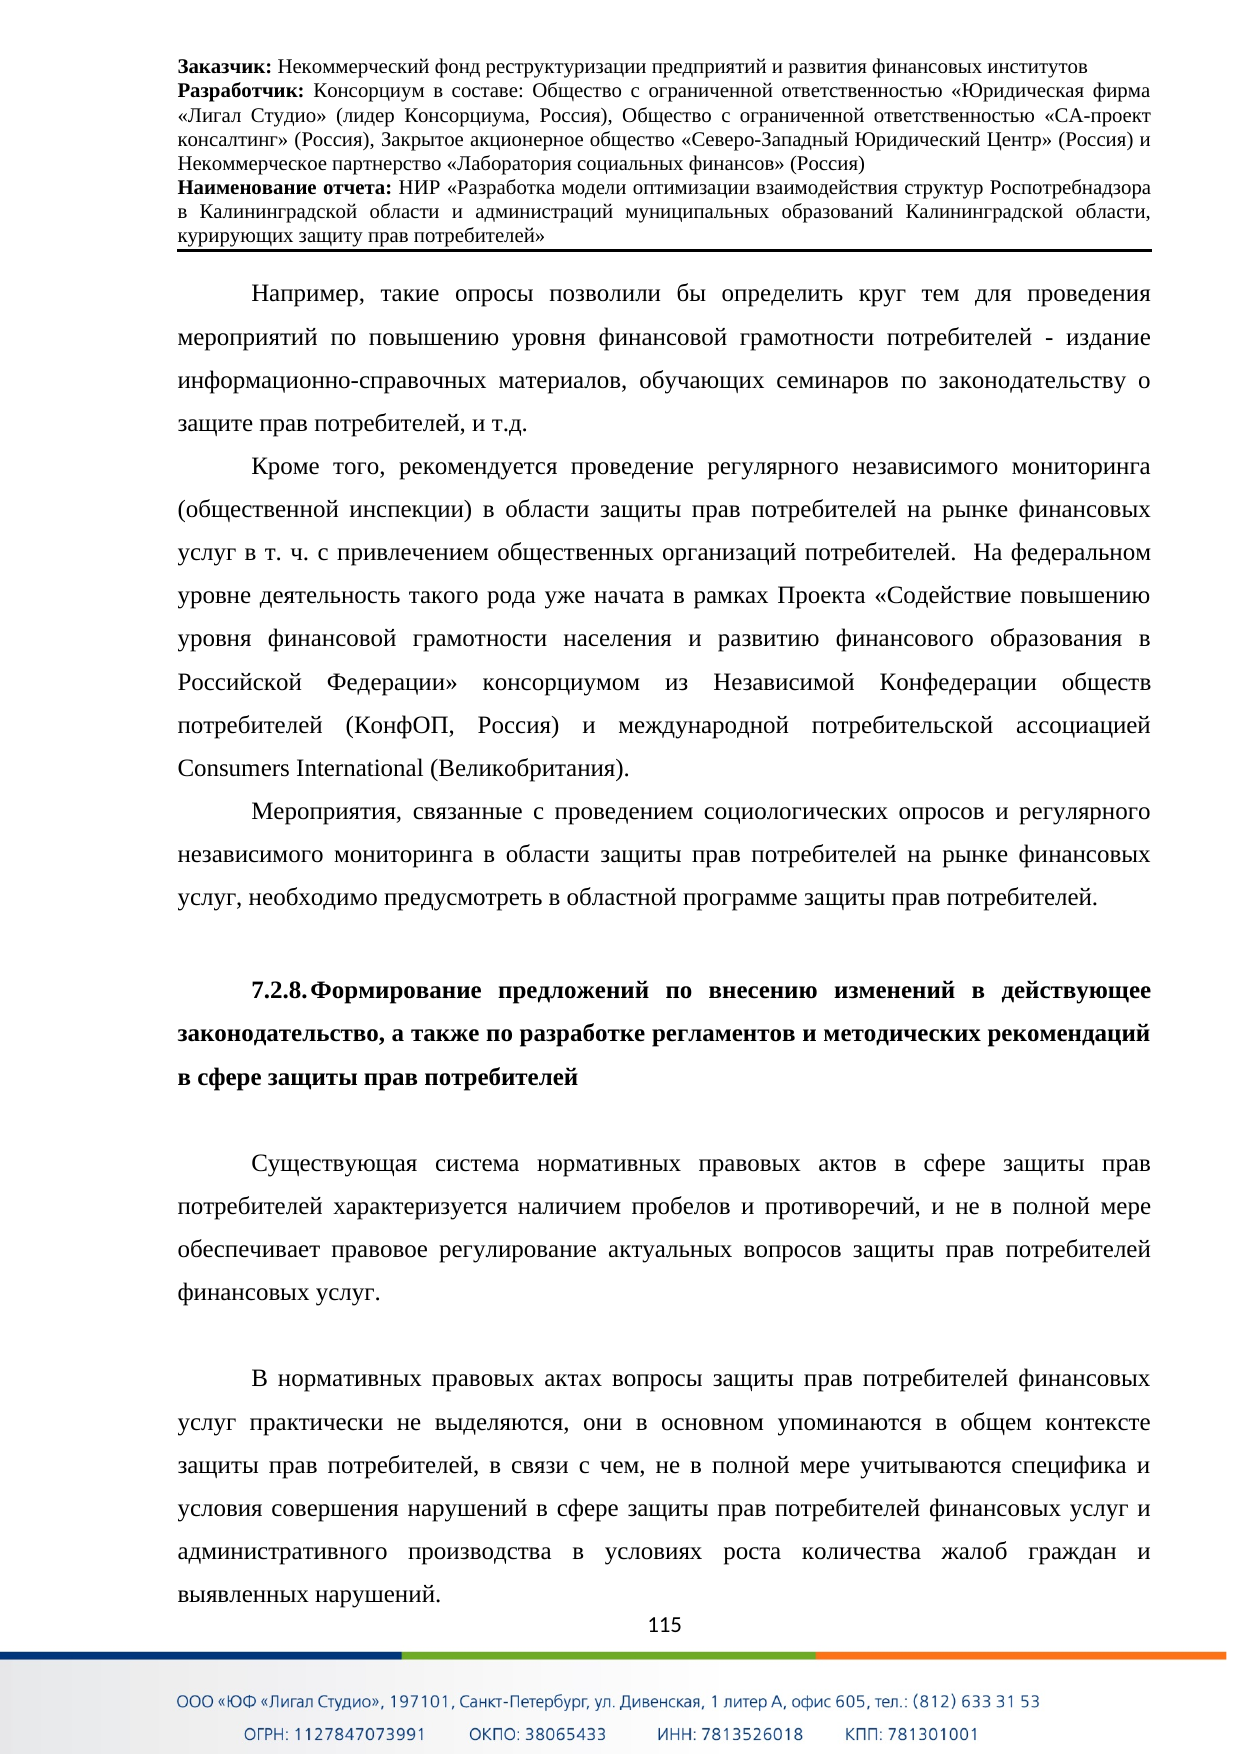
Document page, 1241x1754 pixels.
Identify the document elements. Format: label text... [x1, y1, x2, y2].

picture [0, 1645, 1227, 1754]
list Формирование предложений по внесению изменений в действующее законодательство, а также по разработке регламентов и методических рекомендаций в сфере защиты прав потребителей [177, 975, 1152, 1090]
text Существующая система нормативных правовых актов в сфере защиты прав потребителей характеризуется наличием пробелов и противоречий, и не в полной мере обеспечивает правовое регулирование актуальных вопросов защиты прав потребителей финансовых услуг. [177, 1148, 1152, 1306]
text Мероприятия, связанные с проведением социологических опросов и регулярного независимого мониторинга в области защиты прав потребителей на рынке финансовых услуг, необходимо предусмотреть в областной программе защиты прав потребителей. [177, 796, 1152, 911]
text Например, такие опросы позволили бы определить круг тем для проведения мероприятий по повышению уровня финансовой грамотности потребителей - издание информационно-справочных материалов, обучающих семинаров по законодательству о защите прав потребителей, и т.д. [177, 278, 1152, 437]
text Кроме того, рекомендуется проведение регулярного независимого мониторинга (общественной инспекции) в области защиты прав потребителей на рынке финансовых услуг в т. ч. с привлечением общественных организаций потребителей. На федеральном уровне деятельность такого рода уже начата в рамках Проекта «Содействие повышению уровня финансовой грамотности населения и развитию финансового образования в Российской Федерации» консорциумом из Независимой Конфедерации обществ потребителей (КонфОП, Россия) и международной потребительской ассоциацией Consumers International (Великобритания). [177, 451, 1152, 782]
text В нормативных правовых актах вопросы защиты прав потребителей финансовых услуг практически не выделяются, они в основном упоминаются в общем контексте защиты прав потребителей, в связи с чем, не в полной мере учитываются специфика и условия совершения нарушений в сфере защиты прав потребителей финансовых услуг и административного производства в условиях роста количества жалоб граждан и выявленных нарушений. [177, 1363, 1152, 1608]
